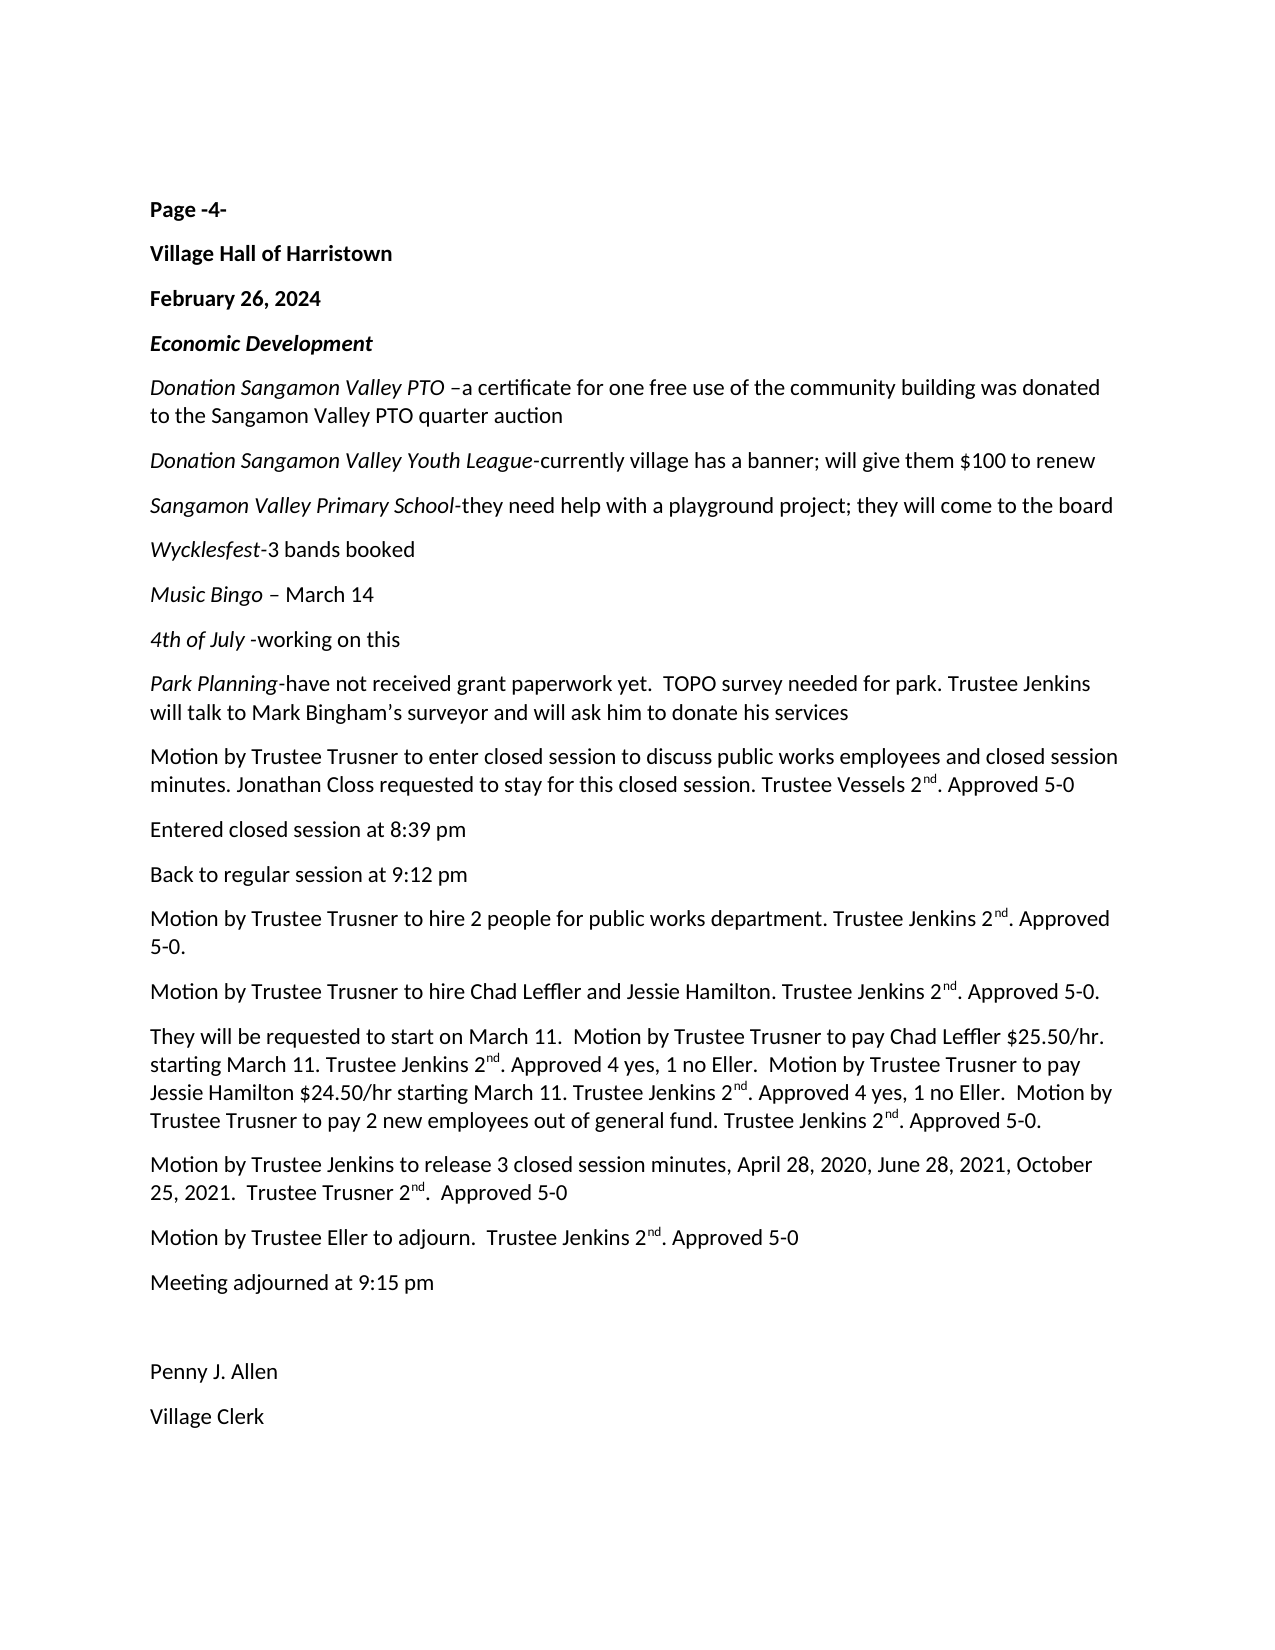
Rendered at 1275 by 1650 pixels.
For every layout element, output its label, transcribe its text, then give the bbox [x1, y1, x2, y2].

text February 26, 2024 [150, 284, 1125, 312]
text Motion by Trustee Eller to adjourn. Trustee Jenkins 2nd. Approved 5-0 [150, 1223, 1125, 1251]
text Back to regular session at 9:12 pm [150, 860, 1125, 888]
text Village Clerk [150, 1402, 1125, 1430]
text Donation Sangamon Valley Youth League-currently village has a banner; will give them $100 to renew [150, 446, 1125, 474]
text Entered closed session at 8:39 pm [150, 815, 1125, 843]
text Motion by Trustee Trusner to hire 2 people for public works department. Trustee Jenkins 2nd. Approved 5-0. [150, 904, 1125, 960]
text Economic Development [150, 329, 1125, 357]
text Meeting adjourned at 9:15 pm [150, 1268, 1125, 1296]
text Page -4- [150, 195, 1125, 223]
text Village Hall of Harristown [150, 239, 1125, 267]
text Motion by Trustee Jenkins to release 3 closed session minutes, April 28, 2020, June 28, 2021, October 25, 2021. Trustee Trusner 2nd. Approved 5-0 [150, 1151, 1125, 1207]
text Motion by Trustee Trusner to enter closed session to discuss public works employees and closed session minutes. Jonathan Closs requested to stay for this closed session. Trustee Vessels 2nd. Approved 5-0 [150, 742, 1125, 798]
text Donation Sangamon Valley PTO –a certificate for one free use of the community building was donated to the Sangamon Valley PTO quarter auction [150, 373, 1125, 429]
text Park Planning-have not received grant paperwork yet. TOPO survey needed for park. Trustee Jenkins will talk to Mark Bingham’s surveyor and will ask him to donate his services [150, 669, 1125, 726]
text Music Bingo – March 14 [150, 580, 1125, 608]
text 4th of July -working on this [150, 625, 1125, 653]
text They will be requested to start on March 11. Motion by Trustee Trusner to pay Chad Leffler $25.50/hr. starting March 11. Trustee Jenkins 2nd. Approved 4 yes, 1 no Eller. Motion by Trustee Trusner to pay Jessie Hamilton $24.50/hr starting March 11. Trustee Jenkins 2nd. Approved 4 yes, 1 no Eller. Motion by Trustee Trusner to pay 2 new employees out of general fund. Trustee Jenkins 2nd. Approved 5-0. [150, 1022, 1125, 1134]
text Sangamon Valley Primary School-they need help with a playground project; they will come to the board [150, 491, 1125, 519]
text Penny J. Allen [150, 1357, 1125, 1385]
text Wycklesfest-3 bands booked [150, 536, 1125, 563]
text Motion by Trustee Trusner to hire Chad Leffler and Jessie Hamilton. Trustee Jenkins 2nd. Approved 5-0. [150, 977, 1125, 1005]
